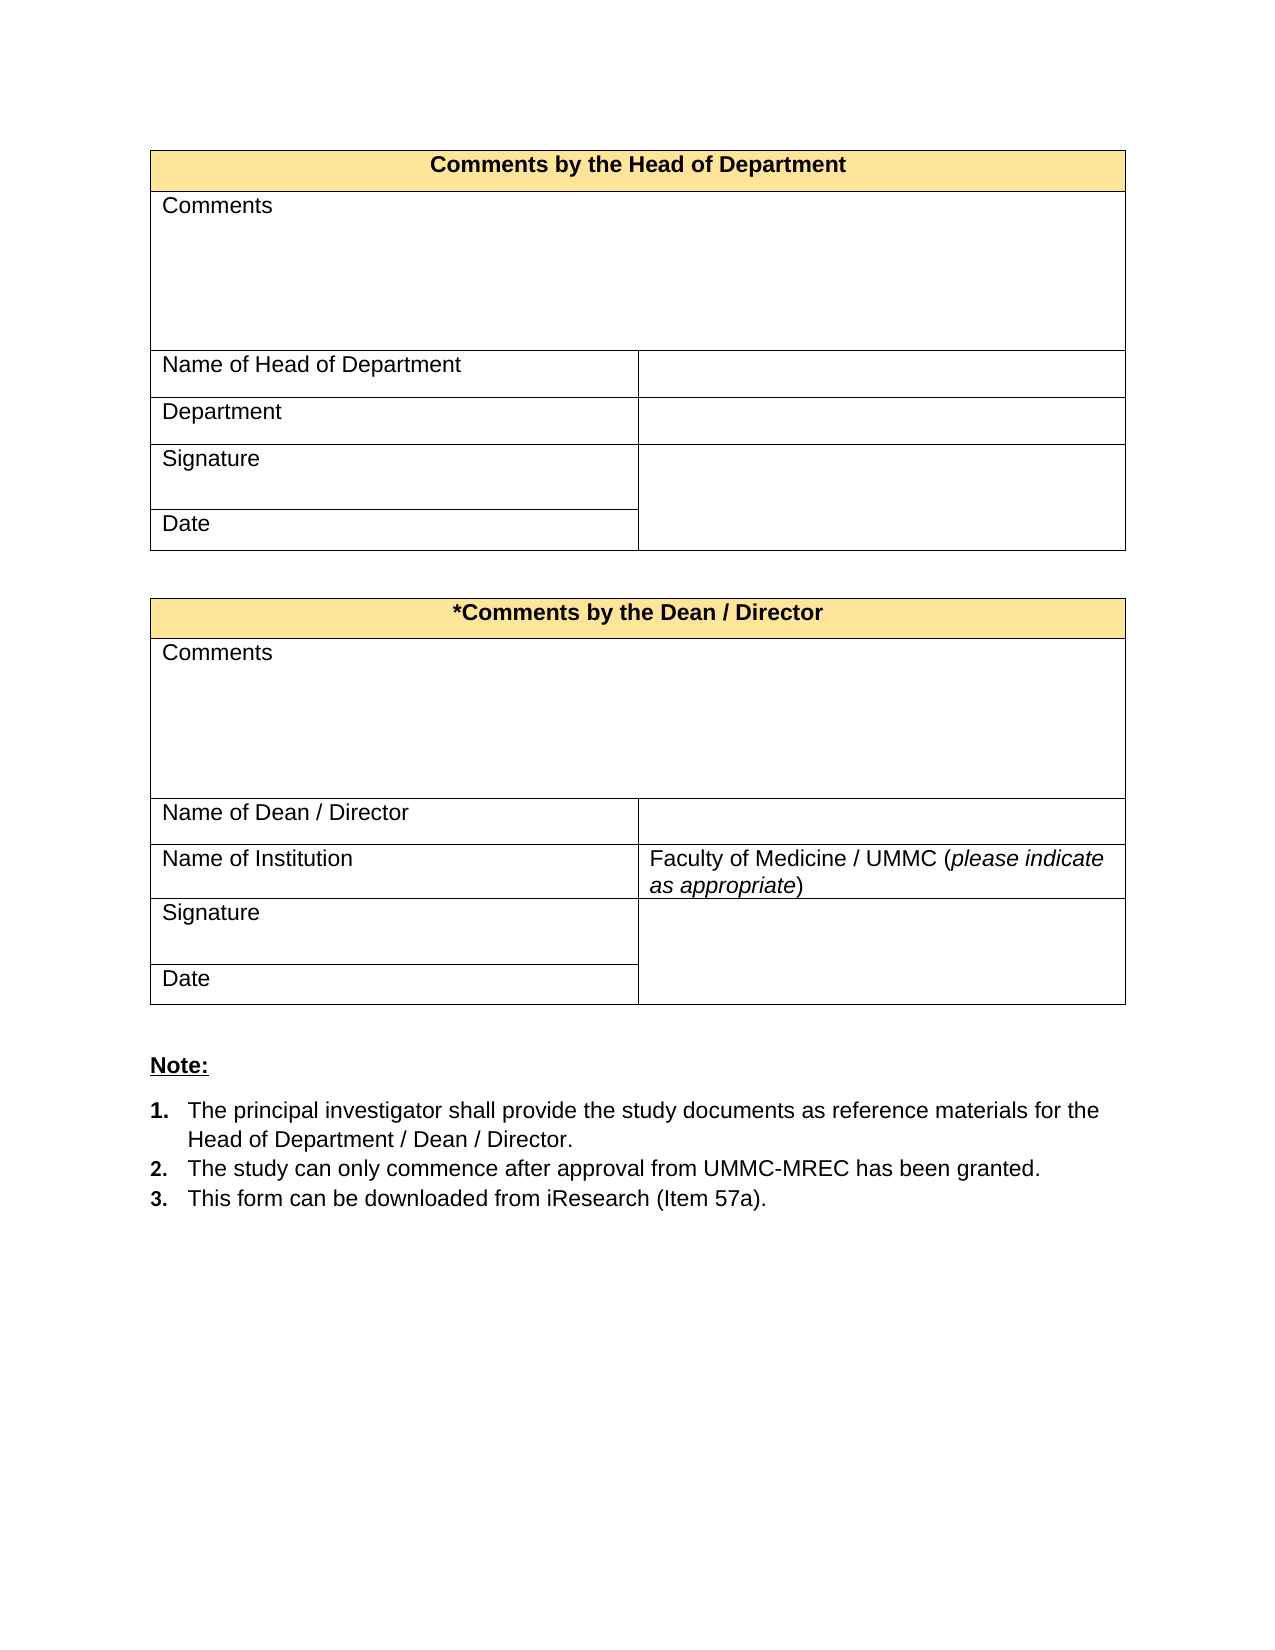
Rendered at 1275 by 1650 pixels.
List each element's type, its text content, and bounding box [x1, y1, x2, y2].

table_cell [639, 351, 1125, 397]
table_header Comments by the Head of Department [151, 151, 1125, 191]
table_cell Comments [151, 192, 1125, 350]
table_cell Name of Head of Department [151, 351, 638, 397]
list This form can be downloaded from iResearch (Item 57a). [150, 1184, 1125, 1212]
table_cell Signature [151, 899, 638, 964]
table_cell [639, 445, 1125, 550]
table_cell Department [151, 398, 638, 443]
table_cell Date [151, 965, 638, 1004]
list The principal investigator shall provide the study documents as reference materials for the Head of Department / Dean / Director. [150, 1097, 1125, 1152]
table_cell [639, 398, 1125, 443]
list The study can only commence after approval from UMMC-MREC has been granted. [150, 1154, 1125, 1182]
table_cell [639, 899, 1125, 1004]
table_cell Faculty of Medicine / UMMC (please indicate as appropriate) [639, 845, 1125, 898]
table_cell Comments [151, 639, 1125, 797]
table_cell Date [151, 510, 638, 550]
table_cell Name of Institution [151, 845, 638, 898]
table_cell Signature [151, 445, 638, 509]
table_header *Comments by the Dean / Director [151, 599, 1125, 638]
text Note: [150, 1052, 1125, 1079]
table_cell [639, 799, 1125, 844]
table_cell Name of Dean / Director [151, 799, 638, 844]
